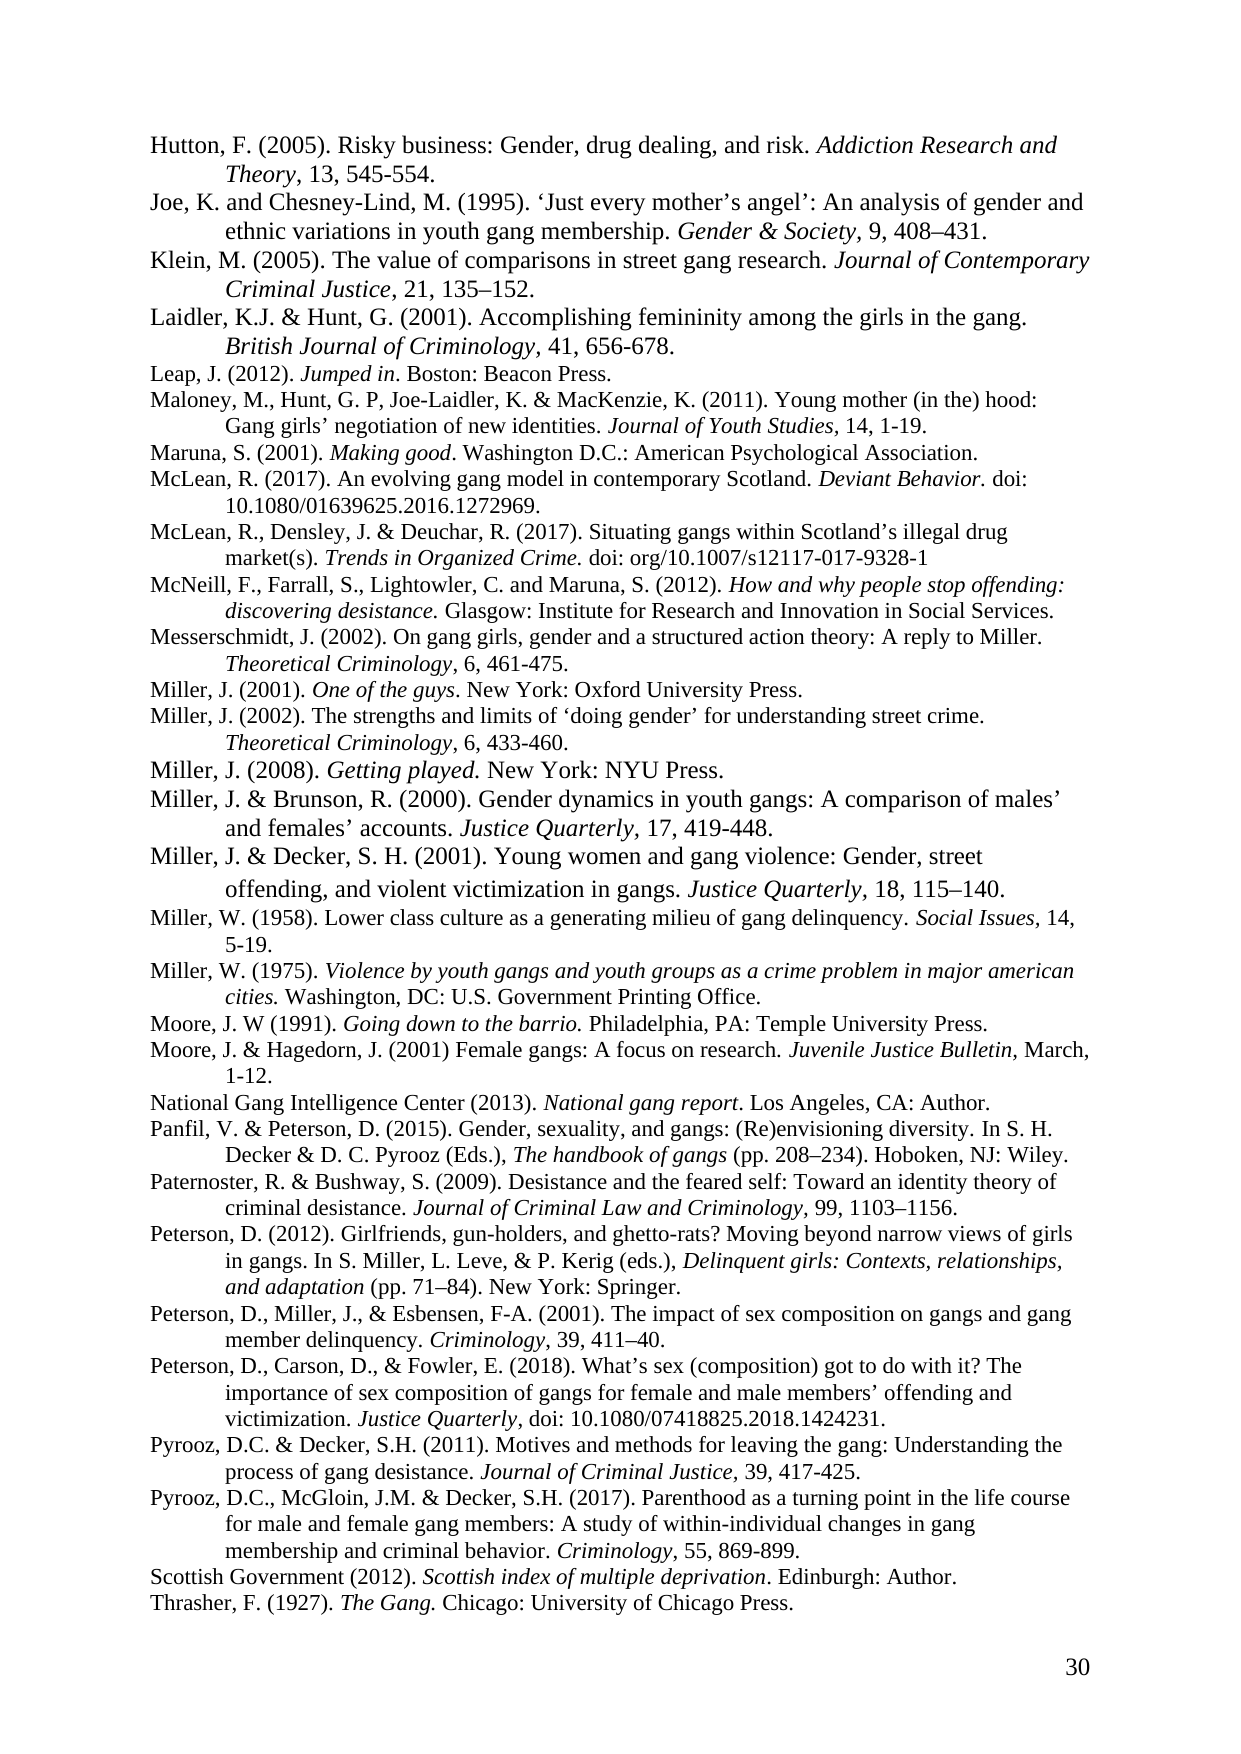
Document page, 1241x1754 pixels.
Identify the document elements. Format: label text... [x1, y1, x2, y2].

text Miller, J. & Decker, S. H. (2001). Young women and gang violence: Gender, street offending, and violent victimization in gangs. Justice Quarterly, 18, 115–140. [150, 841, 1090, 904]
text McNeill, F., Farrall, S., Lightowler, C. and Maruna, S. (2012). How and why people stop offending: discovering desistance. Glasgow: Institute for Research and Innovation in Social Services. [150, 571, 1090, 623]
text Thrasher, F. (1927). The Gang. Chicago: University of Chicago Press. [150, 1589, 1090, 1616]
text Scottish Government (2012). Scottish index of multiple deprivation. Edinburgh: Author. [150, 1563, 1090, 1589]
text Klein, M. (2005). The value of comparisons in street gang research. Journal of Contemporary Criminal Justice, 21, 135–152. [150, 245, 1090, 302]
text Moore, J. W (1991). Going down to the barrio. Philadelphia, PA: Temple University Press. [150, 1010, 1090, 1036]
text Leap, J. (2012). Jumped in. Boston: Beacon Press. [150, 360, 1090, 386]
text Moore, J. & Hagedorn, J. (2001) Female gangs: A focus on research. Juvenile Justice Bulletin, March, 1-12. [150, 1036, 1090, 1089]
text Pyrooz, D.C. & Decker, S.H. (2011). Motives and methods for leaving the gang: Understanding the process of gang desistance. Journal of Criminal Justice, 39, 417-425. [150, 1431, 1090, 1484]
text Miller, J. (2001). One of the guys. New York: Oxford University Press. [150, 676, 1090, 702]
text Miller, J. & Brunson, R. (2000). Gender dynamics in youth gangs: A comparison of males’ and females’ accounts. Justice Quarterly, 17, 419-448. [150, 784, 1090, 841]
text Paternoster, R. & Bushway, S. (2009). Desistance and the feared self: Toward an identity theory of criminal desistance. Journal of Criminal Law and Criminology, 99, 1103–1156. [150, 1168, 1090, 1221]
text Miller, W. (1975). Violence by youth gangs and youth groups as a crime problem in major american cities. Washington, DC: U.S. Government Printing Office. [150, 957, 1090, 1010]
text Miller, J. (2002). The strengths and limits of ‘doing gender’ for understanding street crime. Theoretical Criminology, 6, 433-460. [150, 702, 1090, 755]
text Miller, J. (2008). Getting played. New York: NYU Press. [150, 755, 1090, 784]
text Peterson, D. (2012). Girlfriends, gun-holders, and ghetto-rats? Moving beyond narrow views of girls in gangs. In S. Miller, L. Leve, & P. Kerig (eds.), Delinquent girls: Contexts, relationships, and adaptation (pp. 71–84). New York: Springer. [150, 1221, 1090, 1299]
text Messerschmidt, J. (2002). On gang girls, gender and a structured action theory: A reply to Miller. Theoretical Criminology, 6, 461-475. [150, 623, 1090, 676]
text Maloney, M., Hunt, G. P, Joe-Laidler, K. & MacKenzie, K. (2011). Young mother (in the) hood: Gang girls’ negotiation of new identities. Journal of Youth Studies, 14, 1-19. [150, 386, 1090, 439]
text Panfil, V. & Peterson, D. (2015). Gender, sexuality, and gangs: (Re)envisioning diversity. In S. H. Decker & D. C. Pyrooz (Eds.), The handbook of gangs (pp. 208–234). Hoboken, NJ: Wiley. [150, 1115, 1090, 1168]
text Miller, W. (1958). Lower class culture as a generating milieu of gang delinquency. Social Issues, 14, 5-19. [150, 904, 1090, 957]
text Joe, K. and Chesney-Lind, M. (1995). ‘Just every mother’s angel’: An analysis of gender and ethnic variations in youth gang membership. Gender & Society, 9, 408–431. [150, 187, 1090, 245]
text Maruna, S. (2001). Making good. Washington D.C.: American Psychological Association. [150, 439, 1090, 465]
text McLean, R., Densley, J. & Deuchar, R. (2017). Situating gangs within Scotland’s illegal drug market(s). Trends in Organized Crime. doi: org/10.1007/s12117-017-9328-1 [150, 518, 1090, 571]
text Hutton, F. (2005). Risky business: Gender, drug dealing, and risk. Addiction Research and Theory, 13, 545-554. [150, 130, 1090, 187]
text Pyrooz, D.C., McGloin, J.M. & Decker, S.H. (2017). Parenthood as a turning point in the life course for male and female gang members: A study of within-individual changes in gang membership and criminal behavior. Criminology, 55, 869-899. [150, 1484, 1090, 1563]
text Laidler, K.J. & Hunt, G. (2001). Accomplishing femininity among the girls in the gang. British Journal of Criminology, 41, 656-678. [150, 302, 1090, 360]
text McLean, R. (2017). An evolving gang model in contemporary Scotland. Deviant Behavior. doi: 10.1080/01639625.2016.1272969. [150, 465, 1090, 518]
text Peterson, D., Miller, J., & Esbensen, F-A. (2001). The impact of sex composition on gangs and gang member delinquency. Criminology, 39, 411–40. [150, 1299, 1090, 1352]
text Peterson, D., Carson, D., & Fowler, E. (2018). What’s sex (composition) got to do with it? The importance of sex composition of gangs for female and male members’ offending and victimization. Justice Quarterly, doi: 10.1080/07418825.2018.1424231. [150, 1352, 1090, 1431]
text National Gang Intelligence Center (2013). National gang report. Los Angeles, CA: Author. [150, 1089, 1090, 1115]
